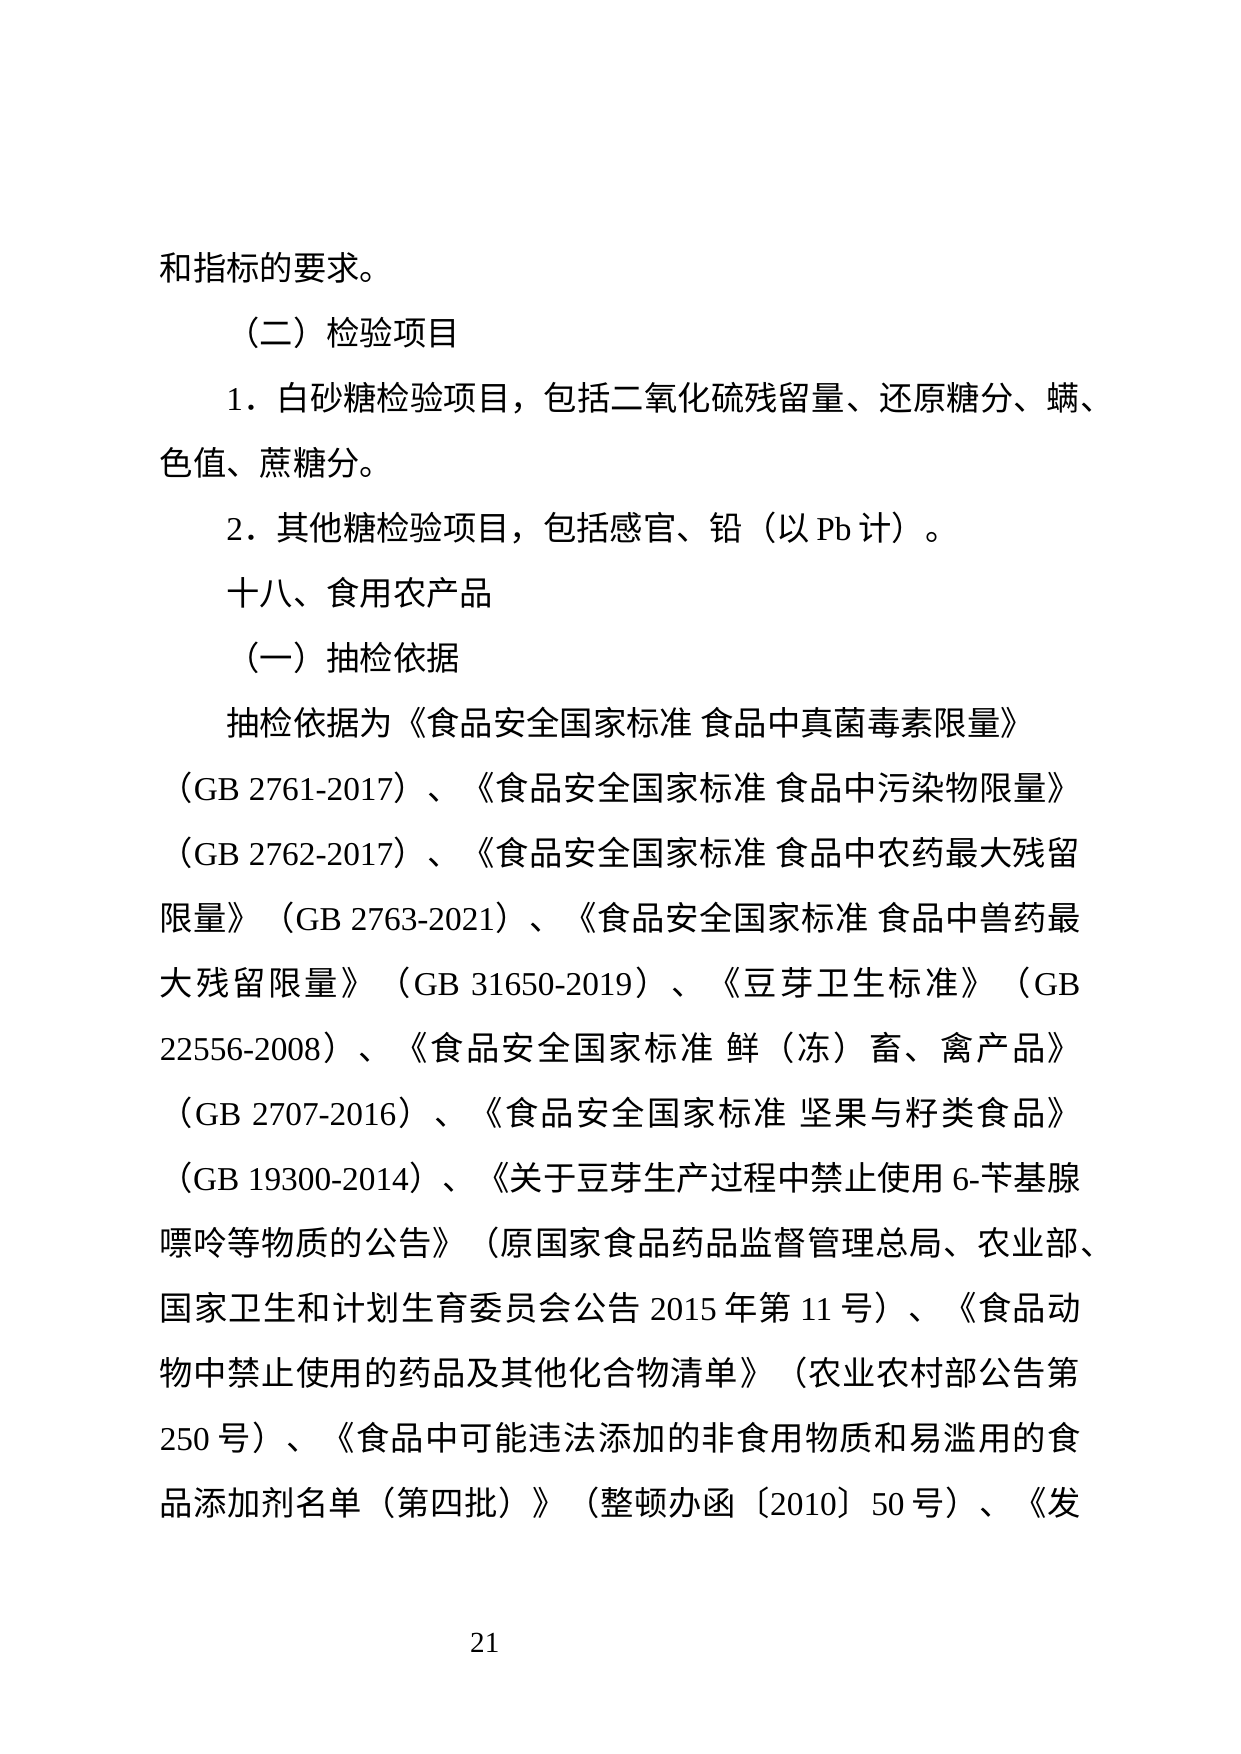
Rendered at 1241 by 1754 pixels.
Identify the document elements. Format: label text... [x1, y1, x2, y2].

text （二）检验项目 [159, 298, 1081, 363]
text 2．其他糖检验项目，包括感官、铅（以Pb计）。 [159, 493, 1081, 558]
text 1．白砂糖检验项目，包括二氧化硫残留量、还原糖分、螨、色值、蔗糖分。 [159, 363, 1081, 493]
text 抽检依据为《食品安全国家标准 食品中真菌毒素限量》 [159, 688, 1081, 753]
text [159, 753, 1081, 1533]
text 十八、食用农产品 [159, 558, 1081, 623]
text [159, 233, 1081, 298]
text （一）抽检依据 [159, 623, 1081, 688]
